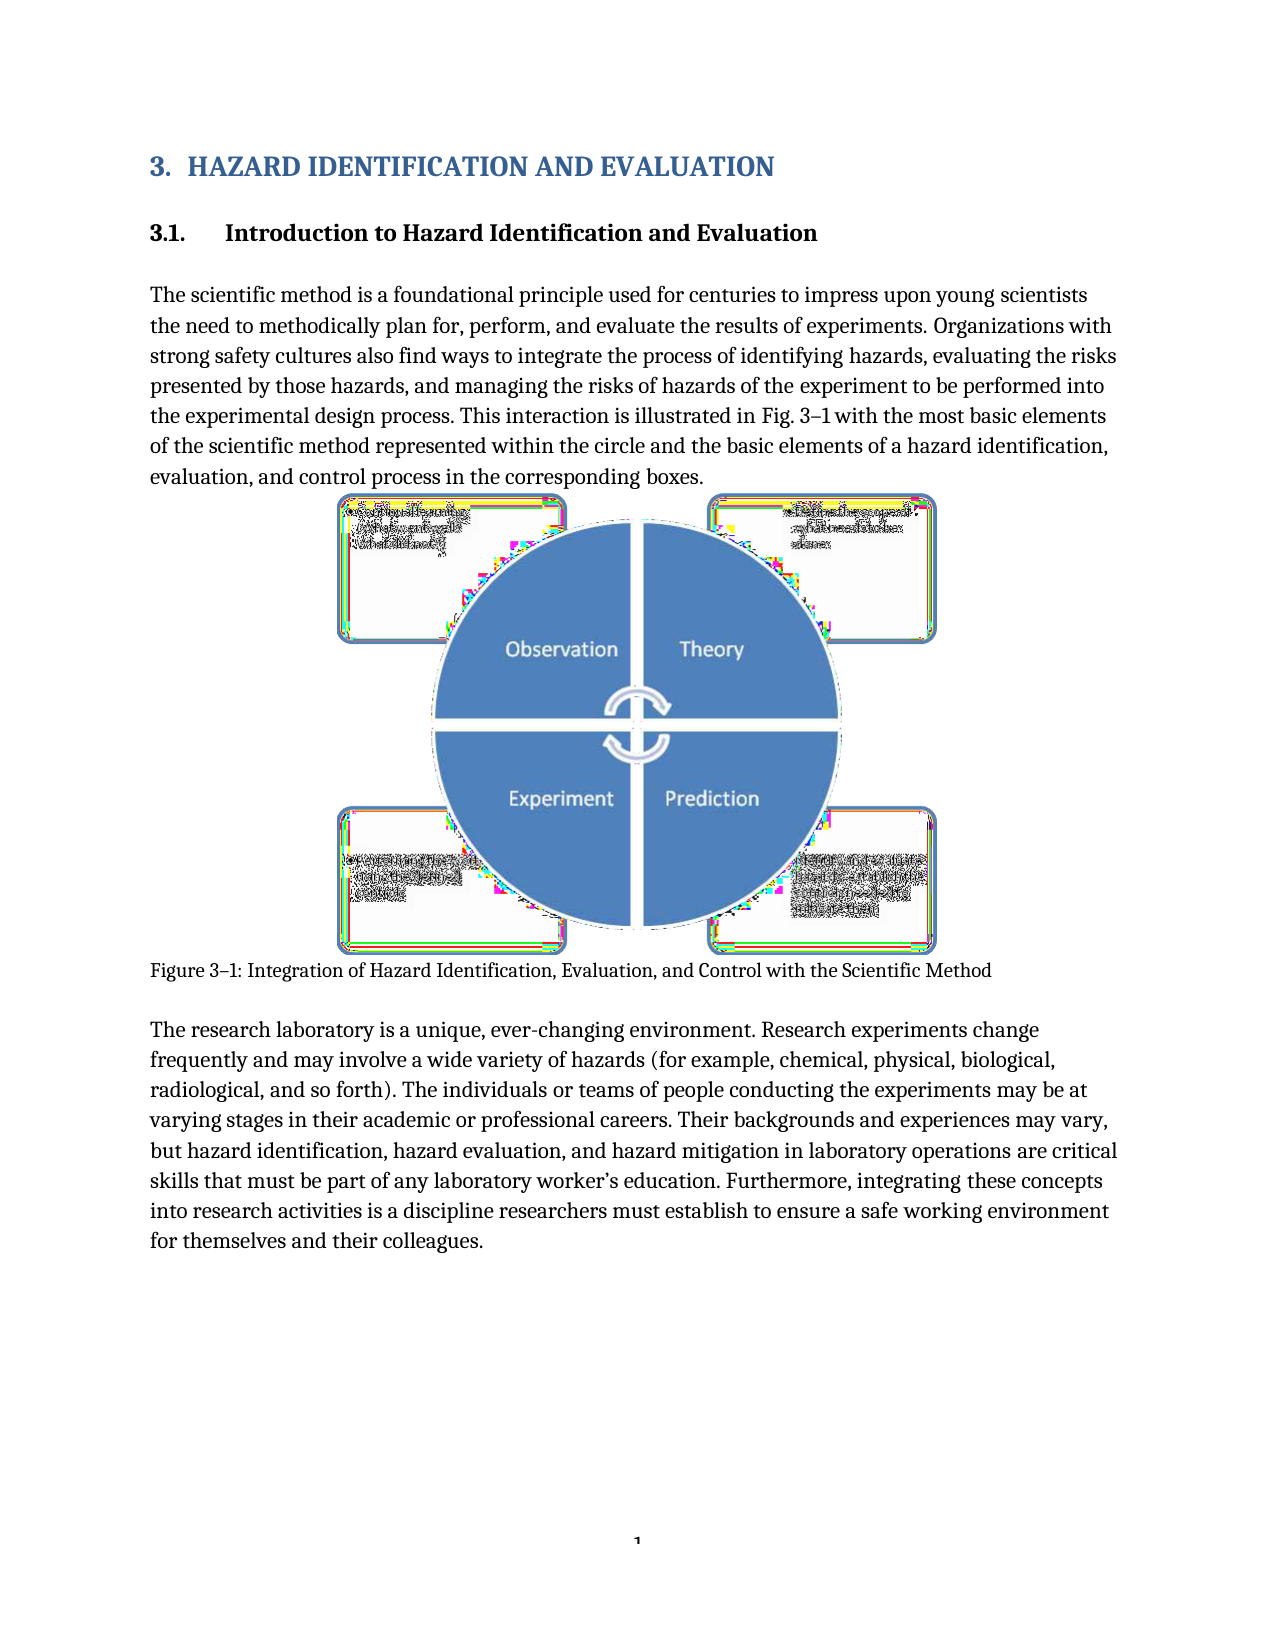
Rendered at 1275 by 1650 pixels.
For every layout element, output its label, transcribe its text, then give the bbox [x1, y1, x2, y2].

subtitle HAZARD IDENTIFICATION AND EVALUATION [150, 150, 1275, 183]
text The research laboratory is a unique, ever-changing environment. Research experiments change frequently and may involve a wide variety of hazards (for example, chemical, physical, biological, radiological, and so forth). The individuals or teams of people conducting the experiments may be at varying stages in their academic or professional careers. Their backgrounds and experiences may vary, but hazard identification, hazard evaluation, and hazard mitigation in laboratory operations are critical skills that must be part of any laboratory worker’s education. Furthermore, integrating these concepts into research activities is a discipline researchers must establish to ensure a safe working environment for themselves and their colleagues. [150, 1017, 1125, 1254]
text The scientific method is a foundational principle used for centuries to impress upon young scientists the need to methodically plan for, perform, and evaluate the results of experiments. Organizations with strong safety cultures also find ways to integrate the process of identifying hazards, evaluating the risks presented by those hazards, and managing the risks of hazards of the experiment to be performed into the experimental design process. This interaction is illustrated in Fig. 3–1 with the most basic elements of the scientific method represented within the circle and the basic elements of a hazard identification, evaluation, and control process in the corresponding boxes. [150, 282, 1122, 490]
picture [337, 493, 937, 955]
text Figure 3–1: Integration of Hazard Identification, Evaluation, and Control with the Scientific Method [150, 959, 1275, 983]
subtitle Introduction to Hazard Identification and Evaluation [150, 219, 1275, 247]
